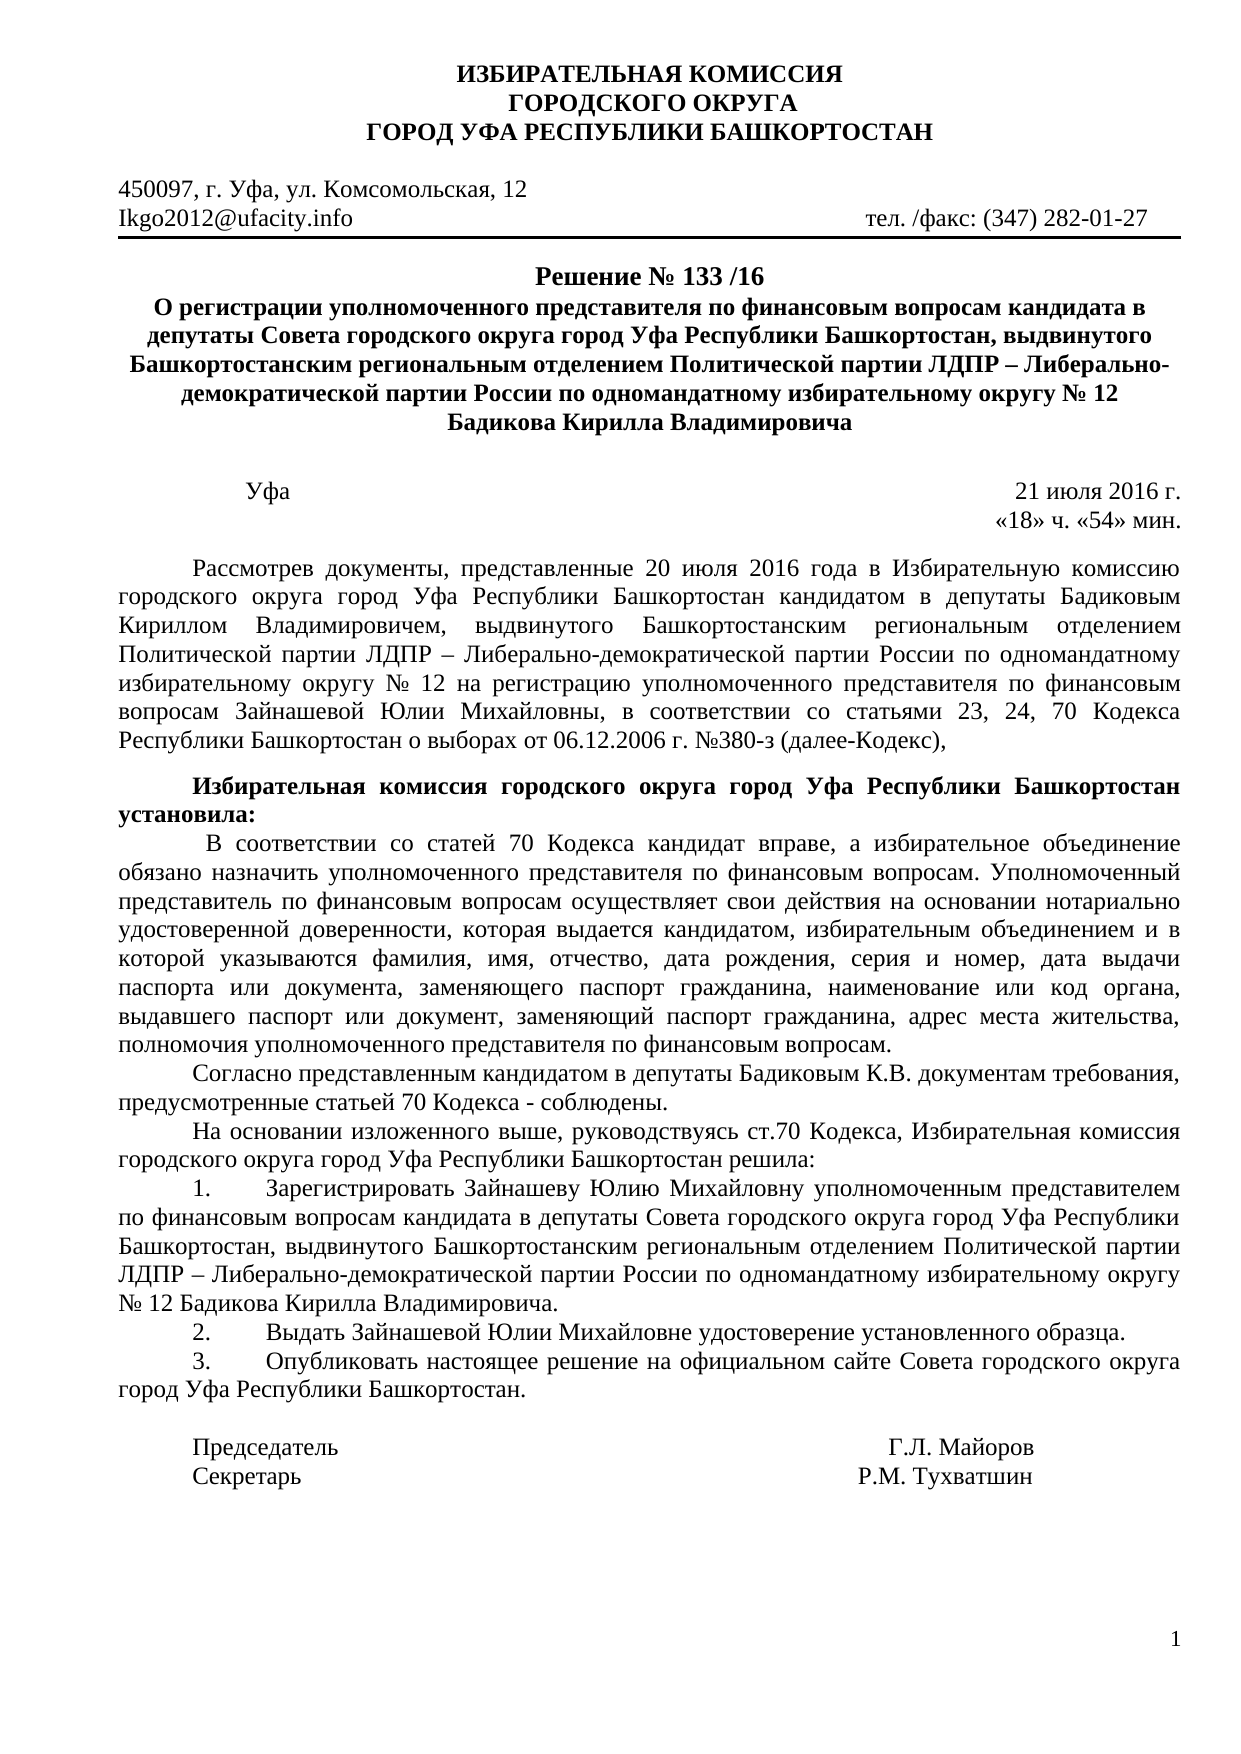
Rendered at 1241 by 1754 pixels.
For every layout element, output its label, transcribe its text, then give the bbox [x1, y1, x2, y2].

text Уфа 21 июля 2016 г. [118, 476, 1181, 505]
text Секретарь Р.М. Тухватшин [118, 1461, 1181, 1489]
text Решение № 133 /16 [118, 260, 1181, 292]
text Согласно представленным кандидатом в депутаты Бадиковым К.В. документам требования, предусмотренные статьей 70 Кодекса - соблюдены. [118, 1058, 1181, 1116]
text О регистрации уполномоченного представителя по финансовым вопросам кандидата в депутаты Совета городского округа город Уфа Республики Башкортостан, выдвинутого Башкортостанским региональным отделением Политической партии ЛДПР – Либерально-демократической партии России по одномандатному избирательному округу № 12 [118, 292, 1181, 407]
text «18» ч. «54» мин. [118, 505, 1181, 533]
text ГОРОДСКОГО ОКРУГА [118, 88, 1181, 117]
list Зарегистрировать Зайнашеву Юлию Михайловну уполномоченным представителем по финансовым вопросам кандидата в депутаты Совета городского округа город Уфа Республики Башкортостан, выдвинутого Башкортостанским региональным отделением Политической партии ЛДПР – Либерально-демократической партии России по одномандатному избирательному округу № 12 Бадикова Кирилла Владимировича. [118, 1173, 1181, 1317]
text ИЗБИРАТЕЛЬНАЯ КОМИССИЯ [118, 59, 1181, 88]
text Избирательная комиссия городского округа город Уфа Республики Башкортостан установила: [118, 771, 1181, 828]
text Бадикова Кирилла Владимировича [118, 407, 1181, 435]
text Рассмотрев документы, представленные 20 июля 2016 года в Избирательную комиссию городского округа город Уфа Республики Башкортостан кандидатом в депутаты Бадиковым Кириллом Владимировичем, выдвинутого Башкортостанским региональным отделением Политической партии ЛДПР – Либерально-демократической партии России по одномандатному избирательному округу № 12 на регистрацию уполномоченного представителя по финансовым вопросам Зайнашевой Юлии Михайловны, в соответствии со статьями 23, 24, 70 Кодекса Республики Башкортостан о выборах от 06.12.2006 г. №380-з (далее-Кодекс), [118, 553, 1181, 754]
text Председатель Г.Л. Майоров [118, 1432, 1181, 1461]
text ГОРОД УФА РЕСПУБЛИКИ БАШКОРТОСТАН [118, 117, 1181, 145]
text 450097, г. Уфа, ул. Комсомольская, 12 [118, 174, 1181, 203]
text Ikgo2012@ufacity.info тел. /факс: (347) 282-01-27 [118, 203, 1181, 236]
text В соответствии со статей 70 Кодекса кандидат вправе, а избирательное объединение обязано назначить уполномоченного представителя по финансовым вопросам. Уполномоченный представитель по финансовым вопросам осуществляет свои действия на основании нотариально удостоверенной доверенности, которая выдается кандидатом, избирательным объединением и в которой указываются фамилия, имя, отчество, дата рождения, серия и номер, дата выдачи паспорта или документа, заменяющего паспорт гражданина, наименование или код органа, выдавшего паспорт или документ, заменяющий паспорт гражданина, адрес места жительства, полномочия уполномоченного представителя по финансовым вопросам. [118, 828, 1181, 1058]
list Опубликовать настоящее решение на официальном сайте Совета городского округа город Уфа Республики Башкортостан. [118, 1346, 1181, 1403]
list Выдать Зайнашевой Юлии Михайловне удостоверение установленного образца. [118, 1317, 1181, 1346]
text На основании изложенного выше, руководствуясь ст.70 Кодекса, Избирательная комиссия городского округа город Уфа Республики Башкортостан решила: [118, 1116, 1181, 1173]
